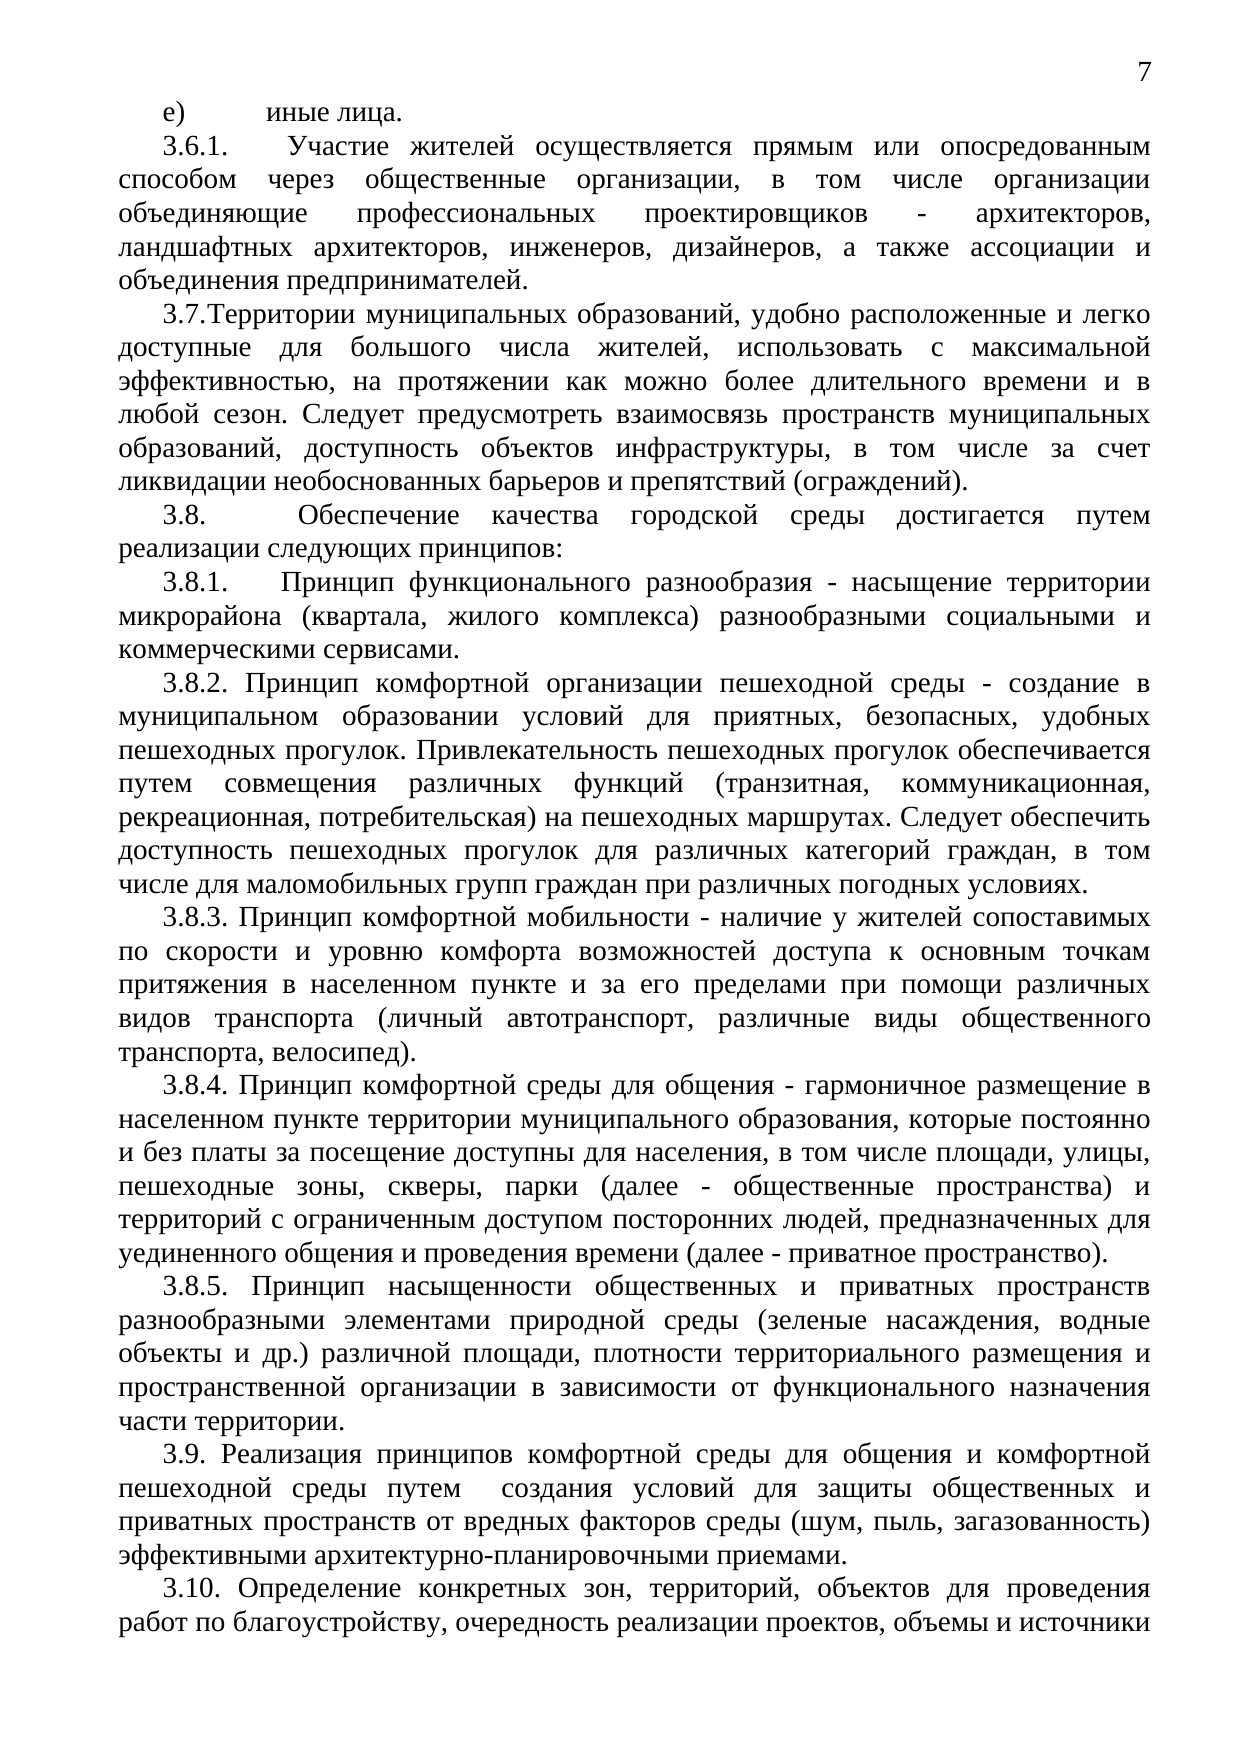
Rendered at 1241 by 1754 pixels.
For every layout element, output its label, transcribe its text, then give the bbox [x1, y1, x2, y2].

list Обеспечение качества городской среды достигается путем реализации следующих принципов: [118, 497, 1152, 564]
text 3.8.2. Принцип комфортной организации пешеходной среды - создание в муниципальном образовании условий для приятных, безопасных, удобных пешеходных прогулок. Привлекательность пешеходных прогулок обеспечивается путем совмещения различных функций (транзитная, коммуникационная, рекреационная, потребительская) на пешеходных маршрутах. Следует обеспечить доступность пешеходных прогулок для различных категорий граждан, в том числе для маломобильных групп граждан при различных погодных условиях. [118, 665, 1152, 899]
text 3.8.3. Принцип комфортной мобильности - наличие у жителей сопоставимых по скорости и уровню комфорта возможностей доступа к основным точкам притяжения в населенном пункте и за его пределами при помощи различных видов транспорта (личный автотранспорт, различные виды общественного транспорта, велосипед). [118, 899, 1152, 1067]
list Принцип функционального разнообразия - насыщение территории микрорайона (квартала, жилого комплекса) разнообразными социальными и коммерческими сервисами. [118, 564, 1152, 665]
list Территории муниципальных образований, удобно расположенные и легко доступные для большого числа жителей, использовать с максимальной эффективностью, на протяжении как можно более длительного времени и в любой сезон. Следует предусмотреть взаимосвязь пространств муниципальных образований, доступность объектов инфраструктуры, в том числе за счет ликвидации необоснованных барьеров и препятствий (ограждений). [118, 296, 1152, 497]
text 3.8.4. Принцип комфортной среды для общения - гармоничное размещение в населенном пункте территории муниципального образования, которые постоянно и без платы за посещение доступны для населения, в том числе площади, улицы, пешеходные зоны, скверы, парки (далее - общественные пространства) и территорий с ограниченным доступом посторонних людей, предназначенных для уединенного общения и проведения времени (далее - приватное пространство). [118, 1067, 1152, 1268]
list Участие жителей осуществляется прямым или опосредованным способом через общественные организации, в том числе организации объединяющие профессиональных проектировщиков - архитекторов, ландшафтных архитекторов, инженеров, дизайнеров, а также ассоциации и объединения предпринимателей. [118, 128, 1152, 296]
text е) иные лица. [118, 94, 1152, 128]
text 3.8.5. Принцип насыщенности общественных и приватных пространств разнообразными элементами природной среды (зеленые насаждения, водные объекты и др.) различной площади, плотности территориального размещения и пространственной организации в зависимости от функционального назначения части территории. [118, 1268, 1152, 1436]
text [118, 1570, 1152, 1637]
text 3.9. Реализация принципов комфортной среды для общения и комфортной пешеходной среды путем создания условий для защиты общественных и приватных пространств от вредных факторов среды (шум, пыль, загазованность) эффективными архитектурно-планировочными приемами. [118, 1436, 1152, 1570]
